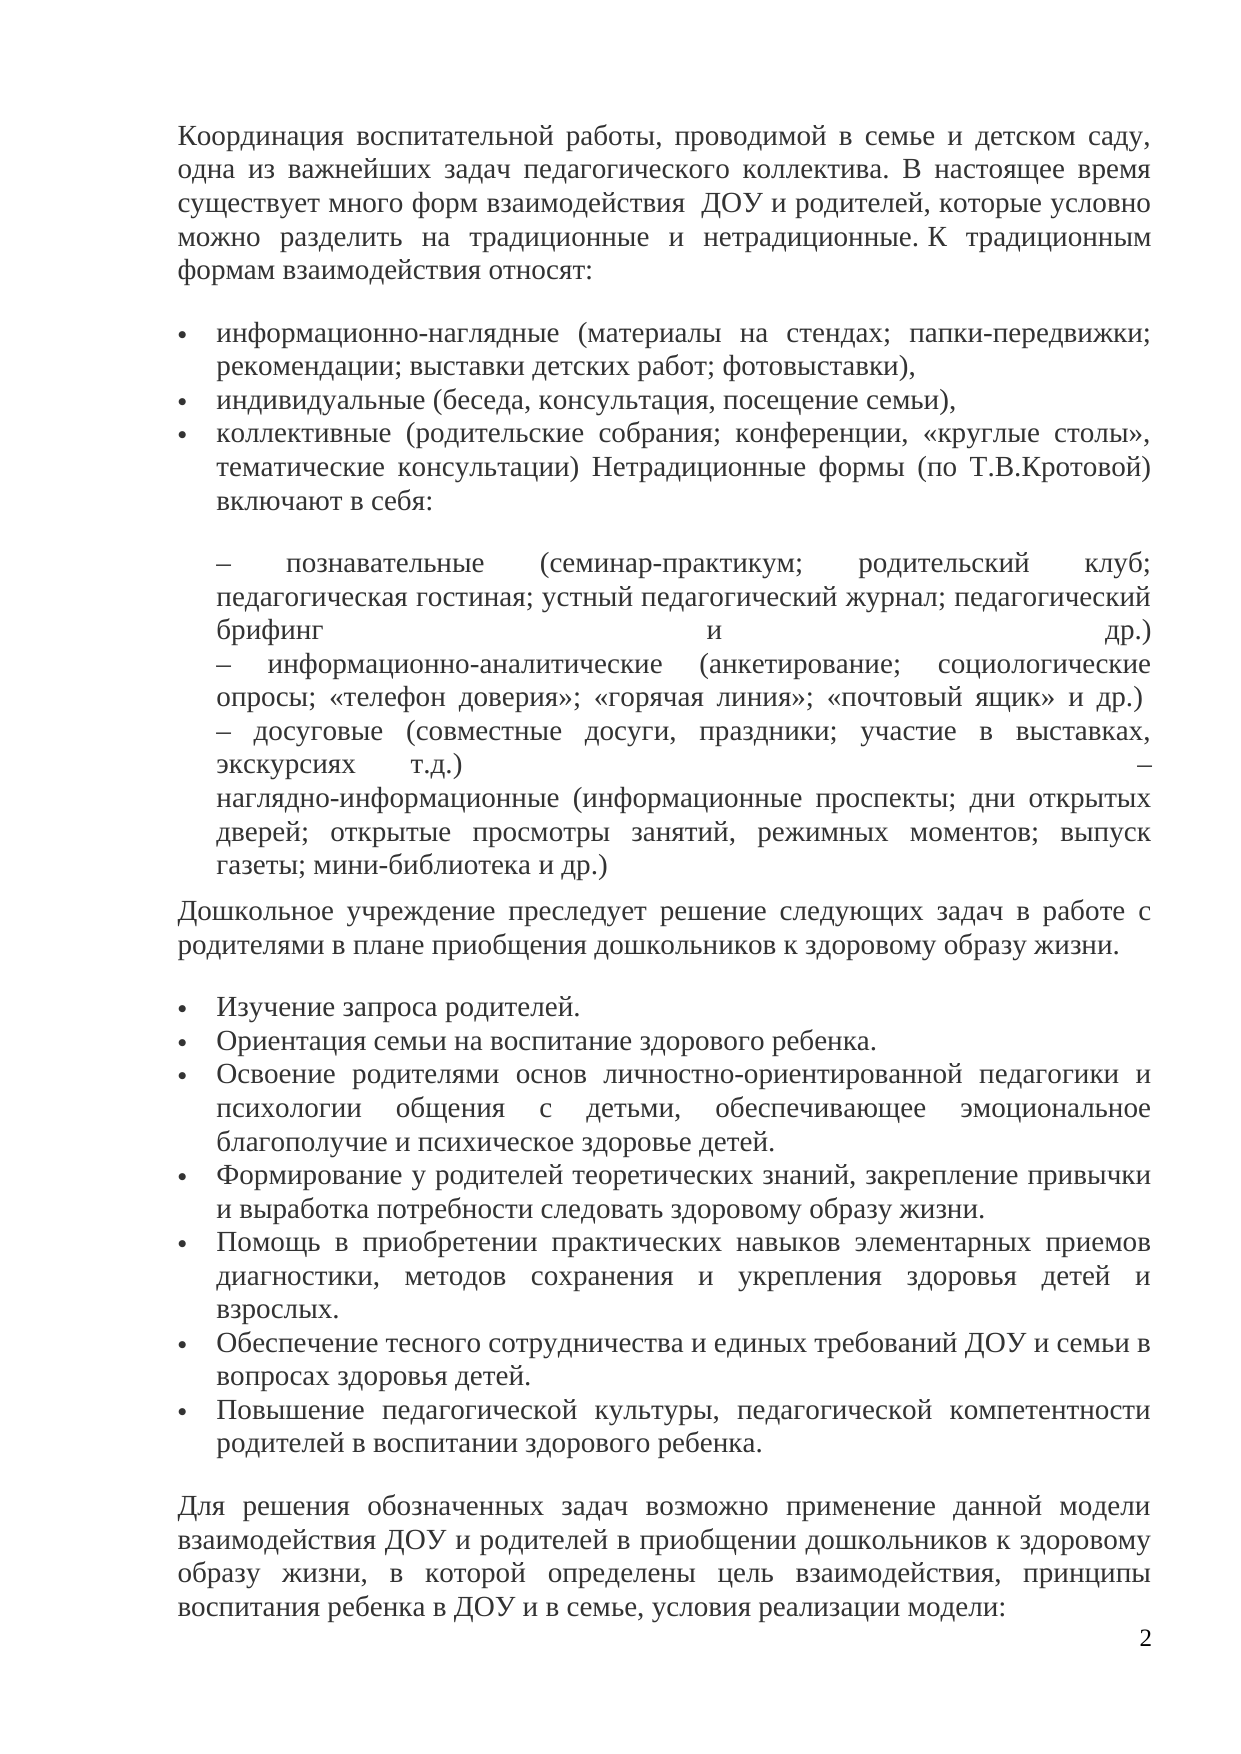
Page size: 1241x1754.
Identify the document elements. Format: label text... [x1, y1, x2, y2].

list Ориентация семьи на воспитание здорового ребенка. [179, 1023, 1152, 1057]
list Помощь в приобретении практических навыков элементарных приемов диагностики, методов сохранения и укрепления здоровья детей и взрослых. [179, 1224, 1152, 1325]
list Изучение запроса родителей. [179, 989, 1152, 1023]
list информационно-наглядные (материалы на стендах; папки-передвижки; рекомендации; выставки детских работ; фотовыставки), [179, 315, 1152, 382]
text Дошкольное учреждение преследует решение следующих задач в работе с родителями в плане приобщения дошкольников к здоровому образу жизни. [177, 893, 1152, 960]
text – познавательные (семинар-практикум; родительский клуб; педагогическая гостиная; устный педагогический журнал; педагогический брифинг и др.) – информационно-аналитические (анкетирование; социологические опросы; «телефон доверия»; «горячая линия»; «почтовый ящик» и др.) – досуговые (совместные досуги, праздники; участие в выставках, экскурсиях т.д.) – наглядно-информационные (информационные проспекты; дни открытых дверей; открытые просмотры занятий, режимных моментов; выпуск газеты; мини-библиотека и др.) [216, 545, 1152, 881]
list Освоение родителями основ личностно-ориентированной педагогики и психологии общения с детьми, обеспечивающее эмоциональное благополучие и психическое здоровье детей. [179, 1057, 1152, 1157]
text Для решения обозначенных задач возможно применение данной модели взаимодействия ДОУ и родителей в приобщении дошкольников к здоровому образу жизни, в которой определены цель взаимодействия, принципы воспитания ребенка в ДОУ и в семье, условия реализации модели: [177, 1488, 1152, 1622]
list Повышение педагогической культуры, педагогической компетентности родителей в воспитании здорового ребенка. [179, 1392, 1152, 1459]
text Координация воспитательной работы, проводимой в семье и детском саду, одна из важнейших задач педагогического коллектива. В настоящее время существует много форм взаимодействия ДОУ и родителей, которые условно можно разделить на традиционные и нетрадиционные. К традиционным формам взаимодействия относят: [177, 118, 1152, 286]
list коллективные (родительские собрания; конференции, «круглые столы», тематические консультации) Нетрадиционные формы (по Т.В.Кротовой) включают в себя: [179, 416, 1152, 516]
list индивидуальные (беседа, консультация, посещение семьи), [179, 382, 1152, 416]
list Обеспечение тесного сотрудничества и единых требований ДОУ и семьи в вопросах здоровья детей. [179, 1325, 1152, 1392]
list Формирование у родителей теоретических знаний, закрепление привычки и выработка потребности следовать здоровому образу жизни. [179, 1157, 1152, 1224]
